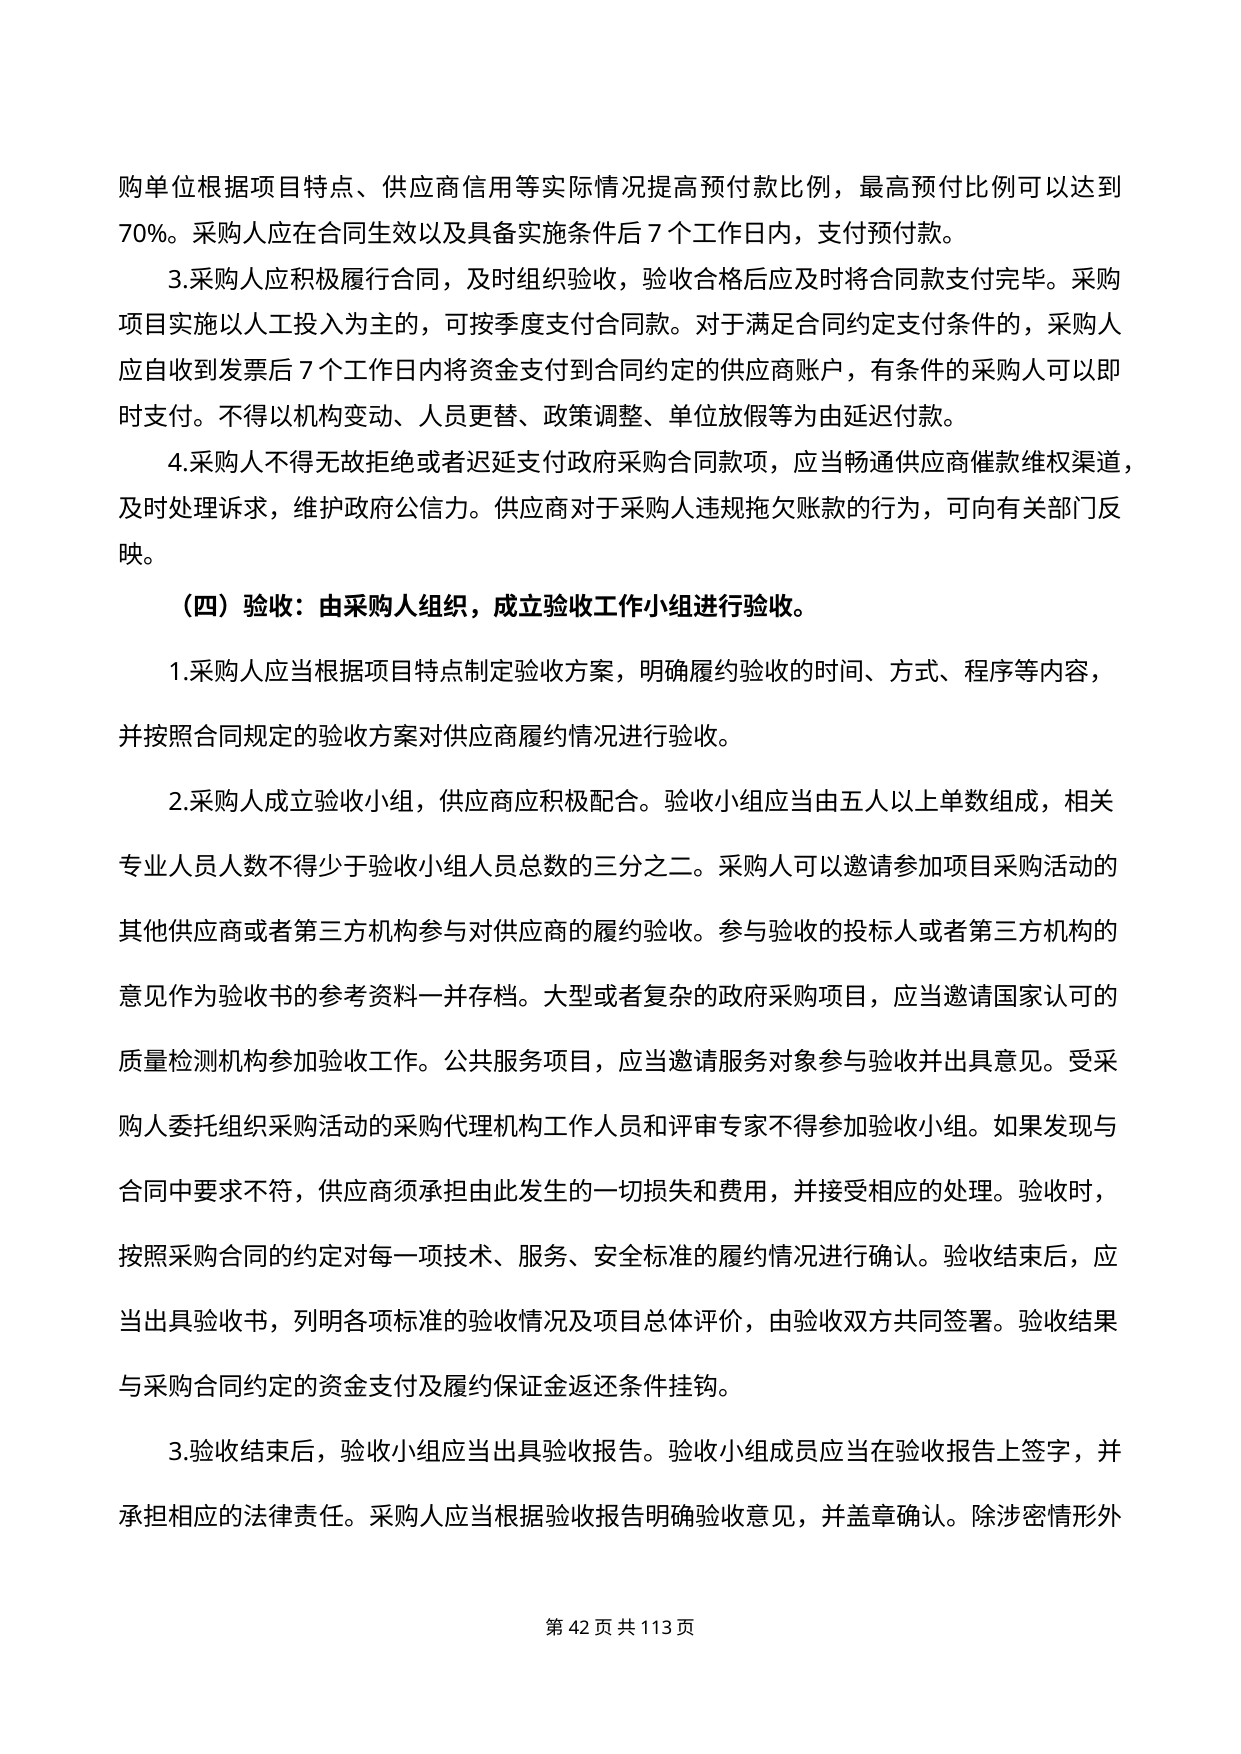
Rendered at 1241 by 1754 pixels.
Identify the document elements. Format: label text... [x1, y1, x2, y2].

text 3.采购人应积极履行合同，及时组织验收，验收合格后应及时将合同款支付完毕。采购项目实施以人工投入为主的，可按季度支付合同款。对于满足合同约定支付条件的，采购人应自收到发票后7个工作日内将资金支付到合同约定的供应商账户，有条件的采购人可以即时支付。不得以机构变动、人员更替、政策调整、单位放假等为由延迟付款。 [118, 251, 1122, 435]
text 1.采购人应当根据项目特点制定验收方案，明确履约验收的时间、方式、程序等内容，并按照合同规定的验收方案对供应商履约情况进行验收。 [118, 637, 1122, 767]
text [118, 1417, 1122, 1547]
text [118, 160, 1122, 251]
text 2.采购人成立验收小组，供应商应积极配合。验收小组应当由五人以上单数组成，相关专业人员人数不得少于验收小组人员总数的三分之二。采购人可以邀请参加项目采购活动的其他供应商或者第三方机构参与对供应商的履约验收。参与验收的投标人或者第三方机构的意见作为验收书的参考资料一并存档。大型或者复杂的政府采购项目，应当邀请国家认可的质量检测机构参加验收工作。公共服务项目，应当邀请服务对象参与验收并出具意见。受采购人委托组织采购活动的采购代理机构工作人员和评审专家不得参加验收小组。如果发现与合同中要求不符，供应商须承担由此发生的一切损失和费用，并接受相应的处理。验收时，按照采购合同的约定对每一项技术、服务、安全标准的履约情况进行确认。验收结束后，应当出具验收书，列明各项标准的验收情况及项目总体评价，由验收双方共同签署。验收结果与采购合同约定的资金支付及履约保证金返还条件挂钩。 [118, 767, 1122, 1417]
text 4.采购人不得无故拒绝或者迟延支付政府采购合同款项，应当畅通供应商催款维权渠道，及时处理诉求，维护政府公信力。供应商对于采购人违规拖欠账款的行为，可向有关部门反映。 [118, 435, 1122, 572]
text （四）验收：由采购人组织，成立验收工作小组进行验收。 [118, 572, 1122, 637]
